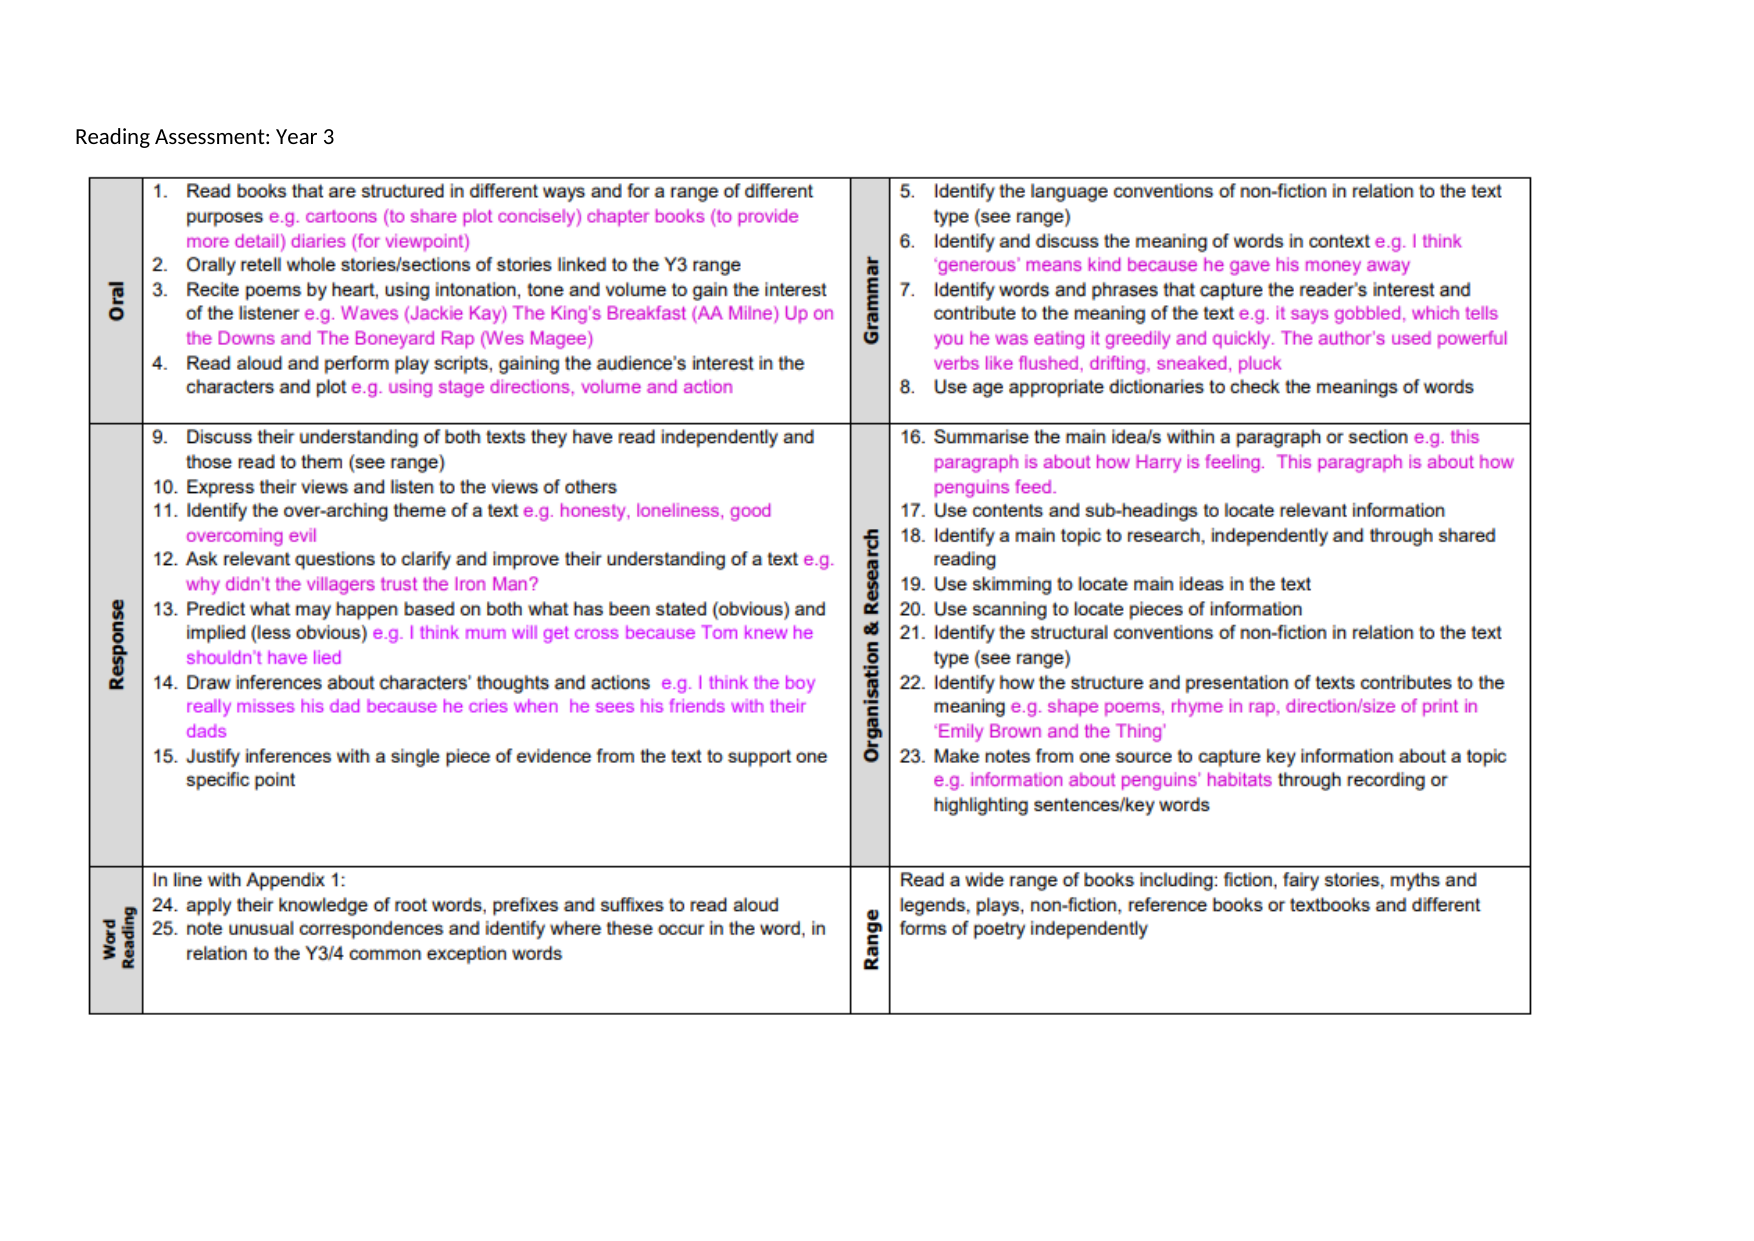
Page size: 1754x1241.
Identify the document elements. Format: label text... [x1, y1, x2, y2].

picture [75, 168, 1544, 1029]
text Reading Assessment: Year 3 [75, 122, 1679, 150]
